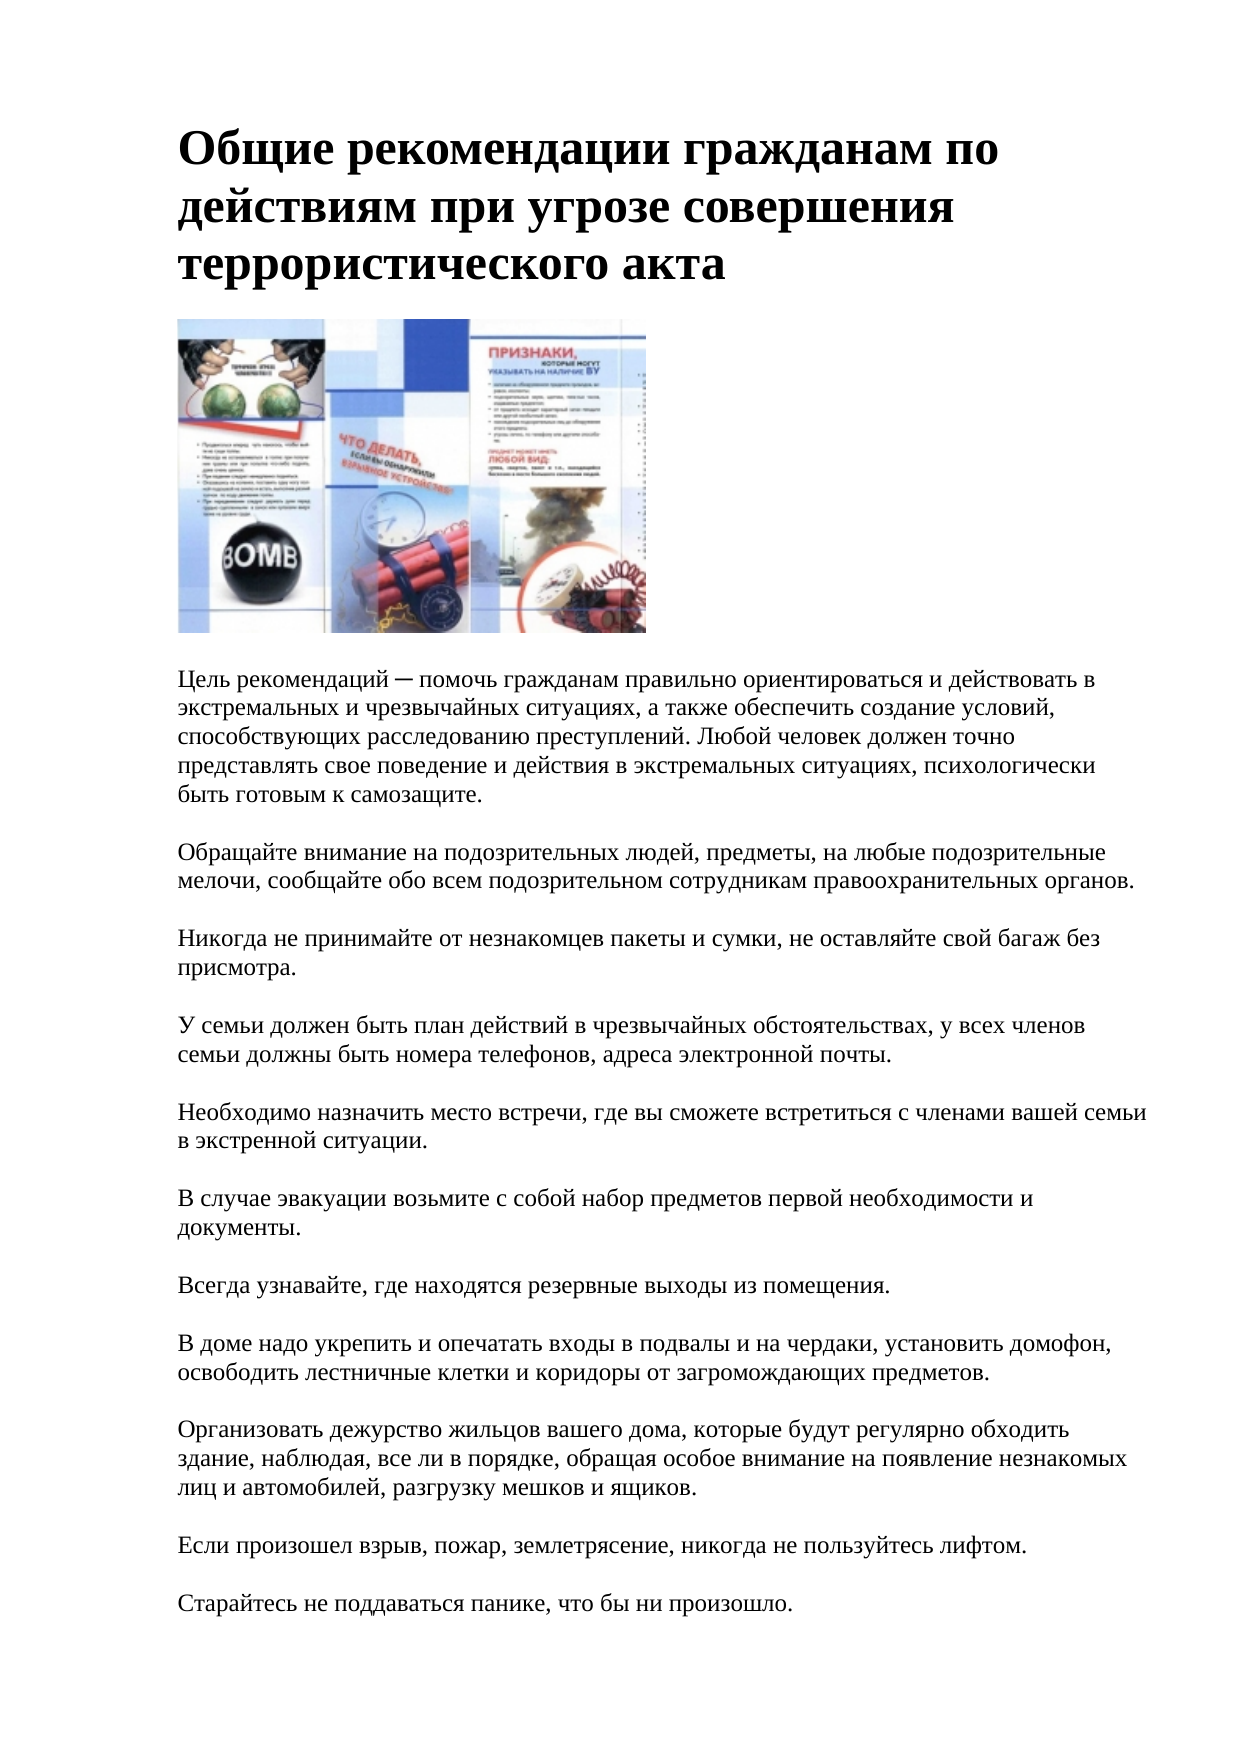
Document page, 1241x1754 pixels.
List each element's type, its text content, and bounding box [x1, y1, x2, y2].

text Всегда узнавайте, где находятся резервные выходы из помещения. [177, 1270, 1152, 1299]
text В случае эвакуации возьмите с собой набор предметов первой необходимости и документы. [177, 1183, 1152, 1241]
text У семьи должен быть план действий в чрезвычайных обстоятельствах, у всех членов семьи должны быть номера телефонов, адреса электронной почты. [177, 1010, 1152, 1067]
text Цель рекомендаций ─ помочь гражданам правильно ориентироваться и действовать в экстремальных и чрезвычайных ситуациях, а также обеспечить создание условий, способствующих расследованию преступлений. Любой человек должен точно представлять свое поведение и действия в экстремальных ситуациях, психологически быть готовым к самозащите. [177, 664, 1152, 807]
text Если произошел взрыв, пожар, землетрясение, никогда не пользуйтесь лифтом. [177, 1530, 1152, 1559]
text В доме надо укрепить и опечатать входы в подвалы и на чердаки, установить домофон, освободить лестничные клетки и коридоры от загромождающих предметов. [177, 1328, 1152, 1385]
text Никогда не принимайте от незнакомцев пакеты и сумки, не оставляйте свой багаж без присмотра. [177, 923, 1152, 981]
subtitle Общие рекомендации гражданам по действиям при угрозе совершения террористического акта [177, 118, 1152, 291]
text Обращайте внимание на подозрительных людей, предметы, на любые подозрительные мелочи, сообщайте обо всем подозрительном сотрудникам правоохранительных органов. [177, 837, 1152, 894]
text Старайтесь не поддаваться панике, что бы ни произошло. [177, 1588, 1152, 1617]
text Необходимо назначить место встречи, где вы сможете встретиться с членами вашей семьи в экстренной ситуации. [177, 1097, 1152, 1154]
text Организовать дежурство жильцов вашего дома, которые будут регулярно обходить здание, наблюдая, все ли в порядке, обращая особое внимание на появление незнакомых лиц и автомобилей, разгрузку мешков и ящиков. [177, 1414, 1152, 1501]
picture [177, 319, 646, 633]
